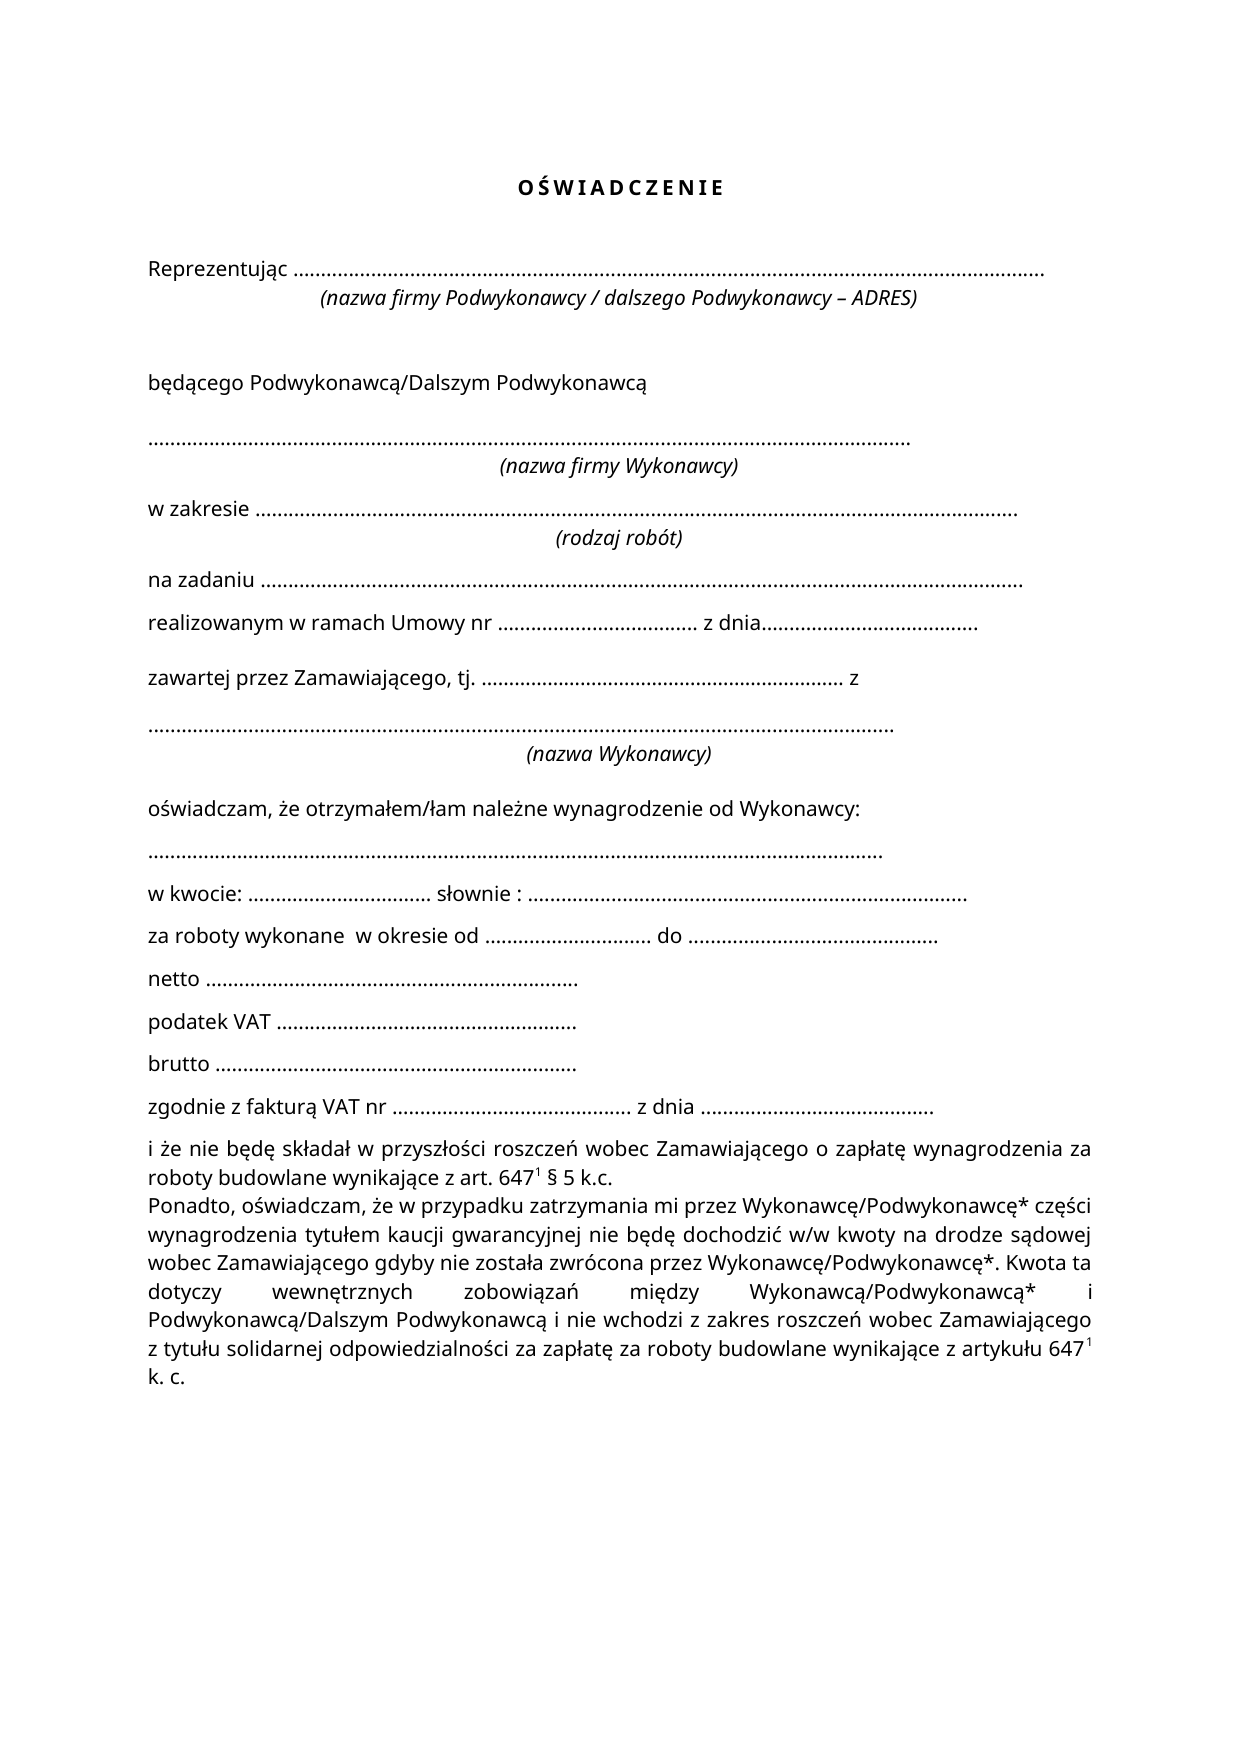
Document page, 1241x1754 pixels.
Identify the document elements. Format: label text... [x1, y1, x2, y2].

text za roboty wykonane w okresie od …........................... do ............................................. [148, 922, 1093, 950]
text w kwocie: ….............................. słownie : ............................................................................... [148, 879, 1093, 907]
text zgodnie z fakturą VAT nr …........................................ z dnia .......................................... [148, 1092, 1093, 1120]
text brutto ….............................................................. [148, 1049, 1093, 1078]
text (nazwa firmy Wykonawcy) [148, 452, 1093, 480]
text (rodzaj robót) [148, 523, 1093, 551]
text …...................................................................................................................................... [148, 423, 1093, 452]
text na zadaniu …...................................................................................................................................... [148, 565, 1093, 594]
text Reprezentując ….................................................................................................................................... [148, 254, 1093, 283]
text netto …................................................................ [148, 964, 1093, 993]
text (nazwa firmy Podwykonawcy / dalszego Podwykonawcy – ADRES) [148, 283, 1093, 311]
text (nazwa Wykonawcy) [148, 739, 1093, 767]
text OŚWIADCZENIE [148, 173, 1093, 201]
text zawartej przez Zamawiającego, tj. ………………………………………………………… z [148, 663, 1093, 691]
text Ponadto, oświadczam, że w przypadku zatrzymania mi przez Wykonawcę/Podwykonawcę* części wynagrodzenia tytułem kaucji gwarancyjnej nie będę dochodzić w/w kwoty na drodze sądowej wobec Zamawiającego gdyby nie została zwrócona przez Wykonawcę/Podwykonawcę*. Kwota ta dotyczy wewnętrznych zobowiązań między Wykonawcą/Podwykonawcą* i Podwykonawcą/Dalszym Podwykonawcą i nie wchodzi z zakres roszczeń wobec Zamawiającego z tytułu solidarnej odpowiedzialności za zapłatę za roboty budowlane wynikające z artykułu 6471 k. c. [148, 1191, 1093, 1391]
text ...................................................................................................................................... [148, 710, 1093, 739]
text oświadczam, że otrzymałem/łam należne wynagrodzenie od Wykonawcy: …................................................................................................................................. [148, 794, 1093, 865]
text w zakresie …...................................................................................................................................... [148, 494, 1093, 523]
text podatek VAT …................................................... [148, 1007, 1093, 1035]
text będącego Podwykonawcą/Dalszym Podwykonawcą [148, 368, 1093, 397]
text realizowanym w ramach Umowy nr …................................. z dnia....................................... [148, 608, 1093, 636]
text i że nie będę składał w przyszłości roszczeń wobec Zamawiającego o zapłatę wynagrodzenia za roboty budowlane wynikające z art. 6471 § 5 k.c. [148, 1134, 1093, 1191]
